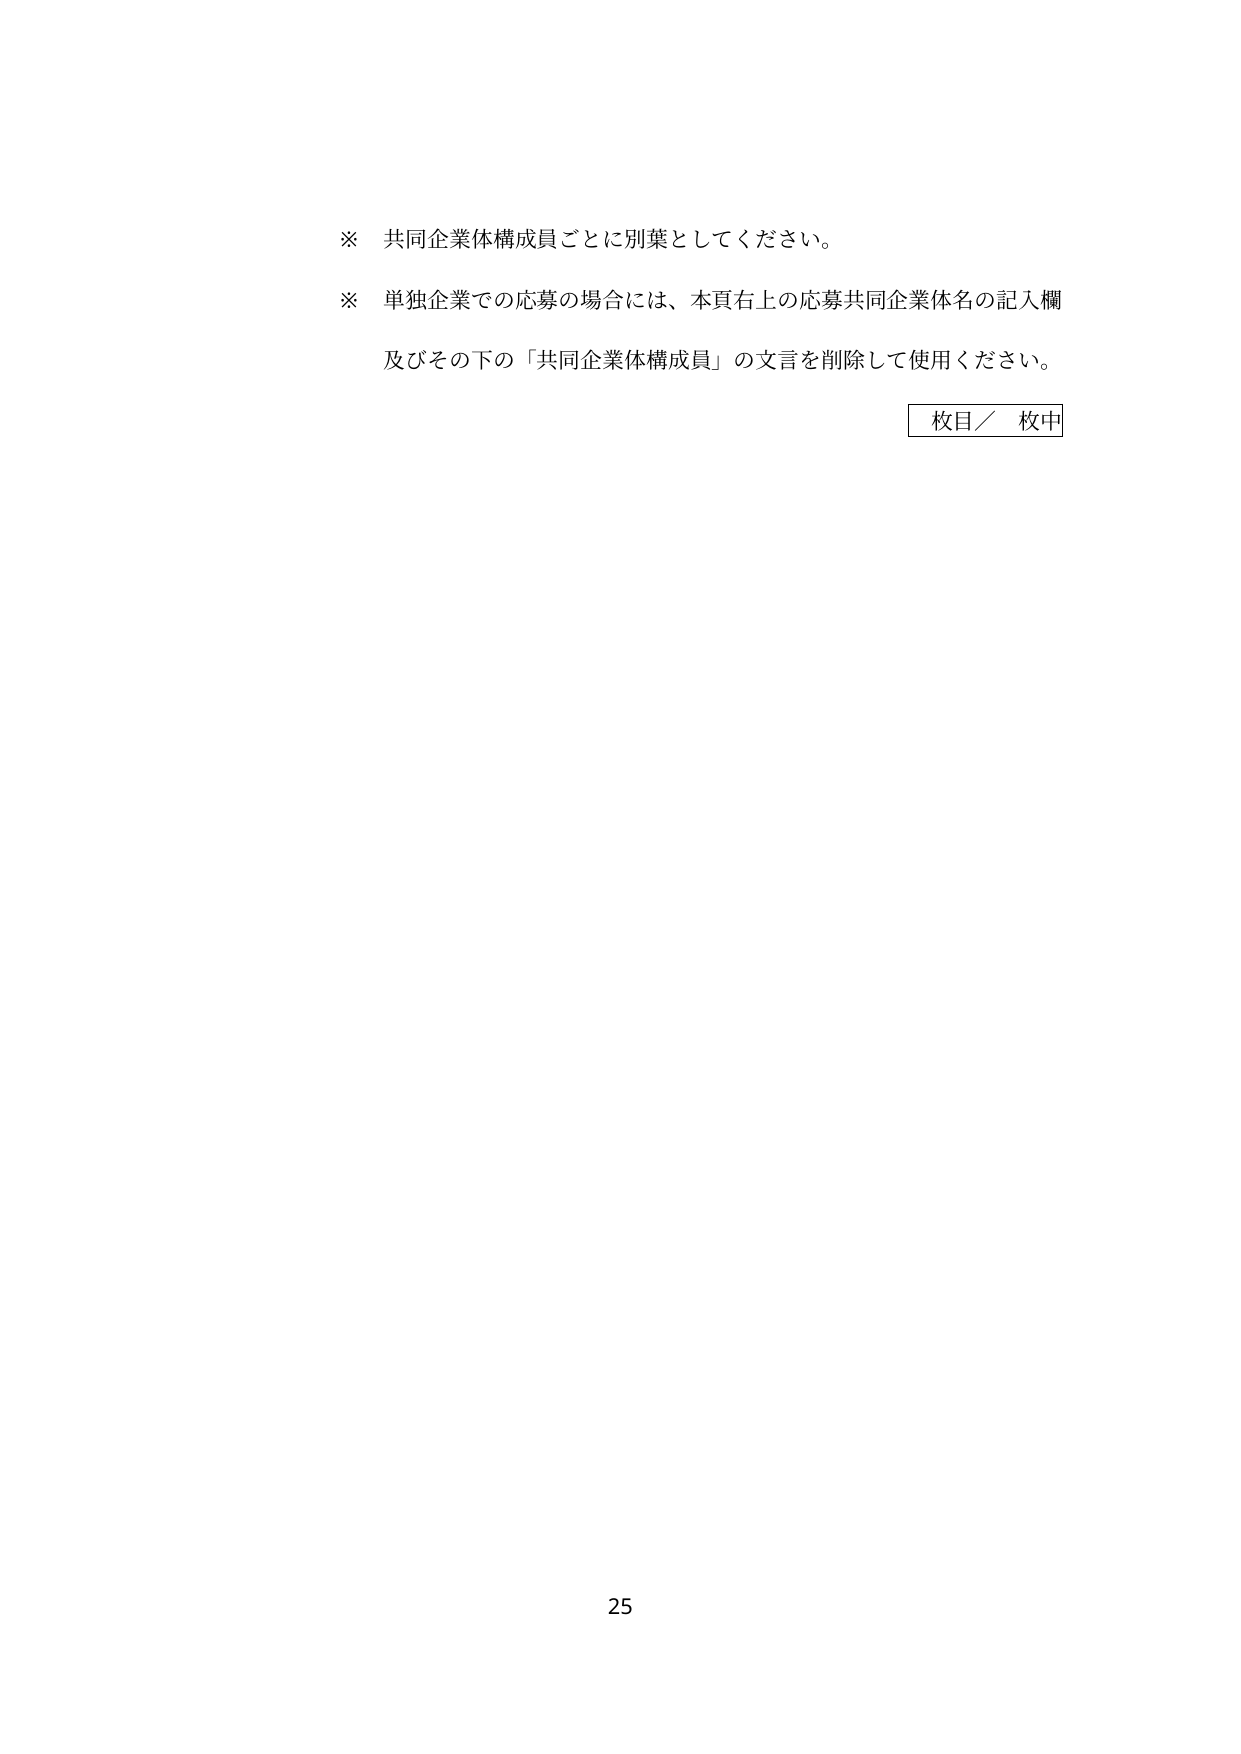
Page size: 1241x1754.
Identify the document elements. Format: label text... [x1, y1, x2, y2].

list 共同企業体構成員ごとに別葉としてください。 [340, 207, 1063, 268]
list 単独企業での応募の場合には、本頁右上の応募共同企業体名の記入欄及びその下の「共同企業体構成員」の文言を削除して使用ください。 [340, 268, 1063, 390]
list 枚目／ 枚中 [232, 390, 1063, 451]
